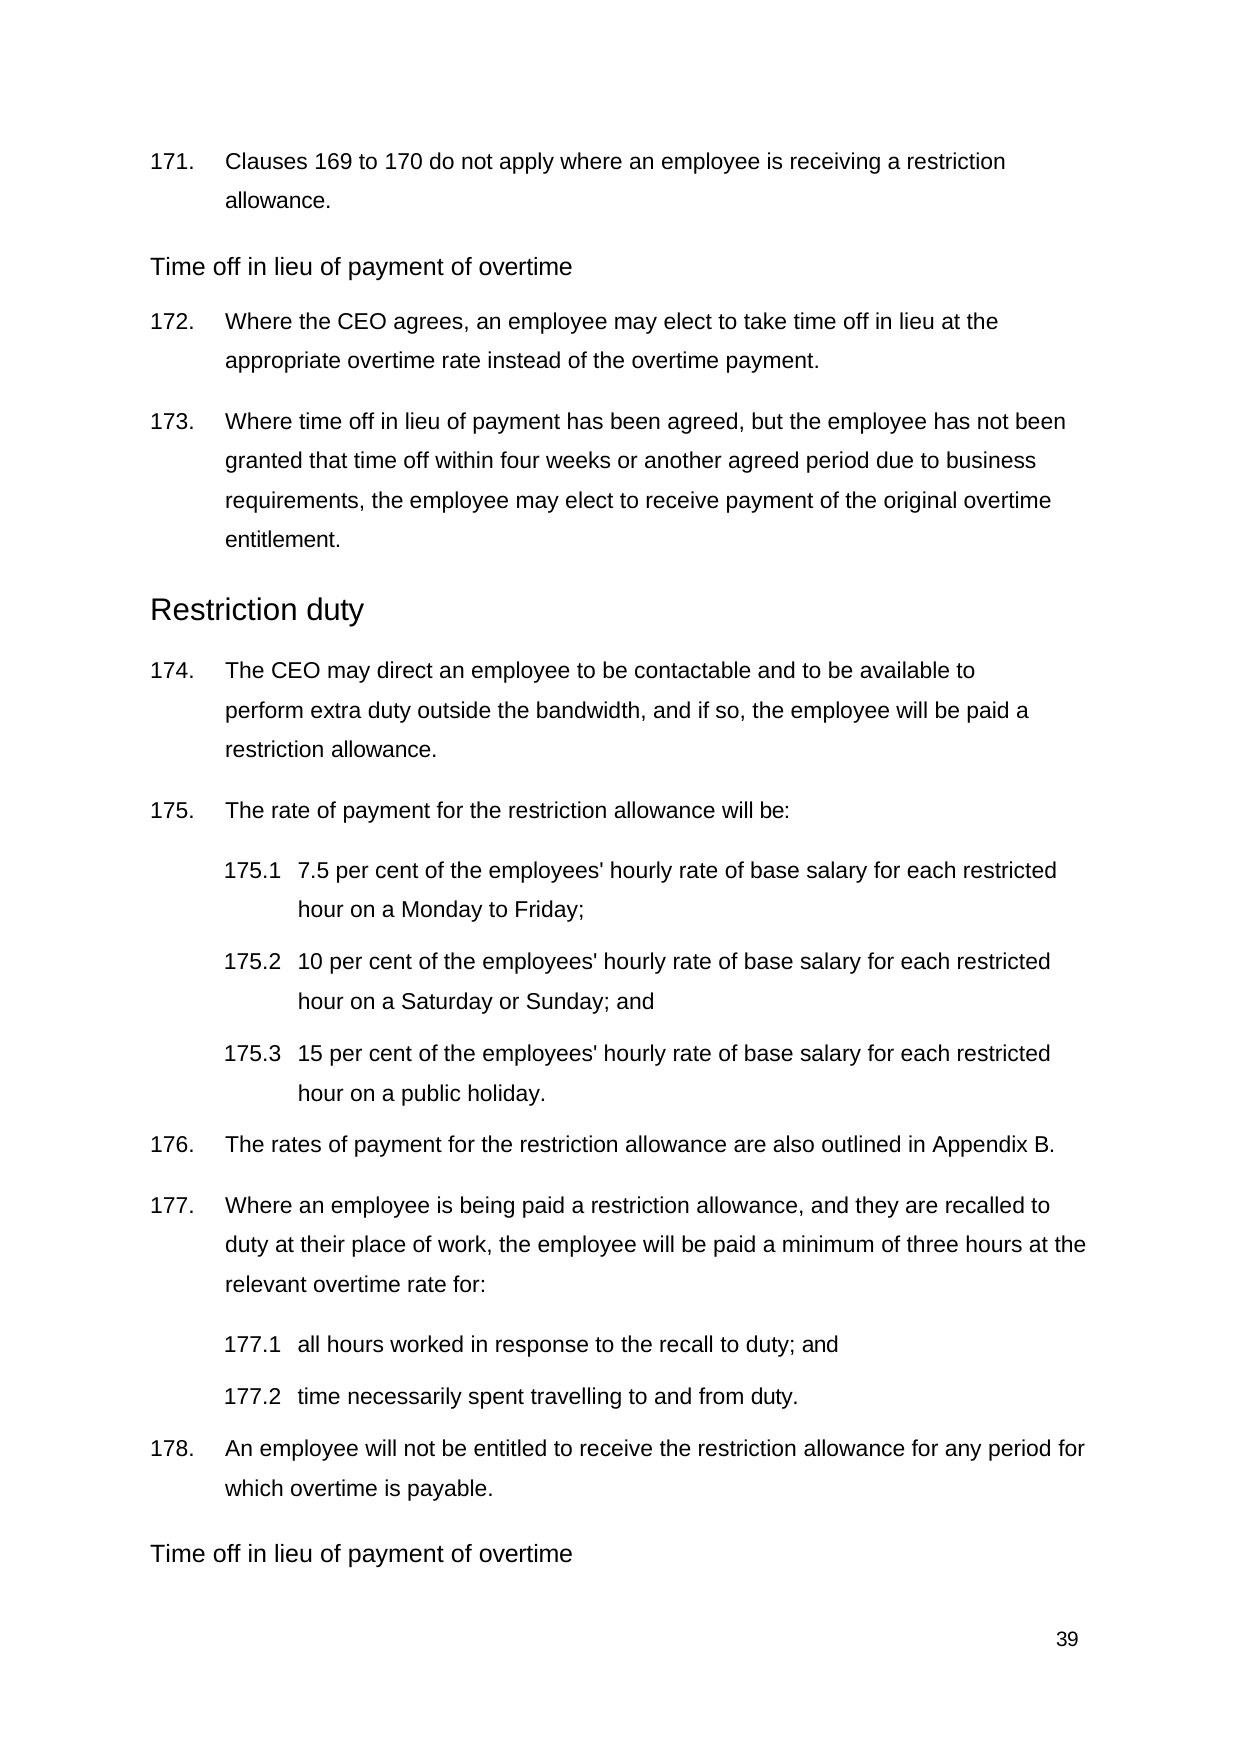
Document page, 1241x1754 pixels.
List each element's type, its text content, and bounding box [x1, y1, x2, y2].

subtitle Restriction duty [150, 591, 1196, 627]
list all hours worked in response to the recall to duty; and [224, 1331, 1196, 1357]
list Where an employee is being paid a restriction allowance, and they are recalled to duty at their place of work, the employee will be paid a minimum of three hours at the relevant overtime rate for: [150, 1192, 1086, 1297]
list time necessarily spent travelling to and from duty. [224, 1383, 1196, 1409]
list An employee will not be entitled to receive the restriction allowance for any period for which overtime is payable. [150, 1435, 1085, 1501]
list 15 per cent of the employees' hourly rate of base salary for each restricted hour on a public holiday. [224, 1040, 1052, 1106]
list The CEO may direct an employee to be contactable and to be available to perform extra duty outside the bandwidth, and if so, the employee will be paid a restriction allowance. [150, 657, 1061, 763]
subtitle Time off in lieu of payment of overtime [150, 1539, 1196, 1568]
list The rates of payment for the restriction allowance are also outlined in Appendix B. [150, 1131, 1196, 1158]
list Where the CEO agrees, an employee may elect to take time off in lieu at the appropriate overtime rate instead of the overtime payment. [150, 308, 998, 374]
subtitle Time off in lieu of payment of overtime [150, 252, 1196, 281]
list The rate of payment for the restriction allowance will be: [150, 797, 1196, 823]
list Where time off in lieu of payment has been agreed, but the employee has not been granted that time off within four weeks or another agreed period due to business requirements, the employee may elect to receive payment of the original overtime entitlement. [150, 408, 1066, 553]
list 10 per cent of the employees' hourly rate of base salary for each restricted hour on a Saturday or Sunday; and [224, 948, 1052, 1014]
list 7.5 per cent of the employees' hourly rate of base salary for each restricted hour on a Monday to Friday; [224, 857, 1058, 923]
list Clauses 169 to 170 do not apply where an employee is receiving a restriction allowance. [150, 148, 1006, 214]
